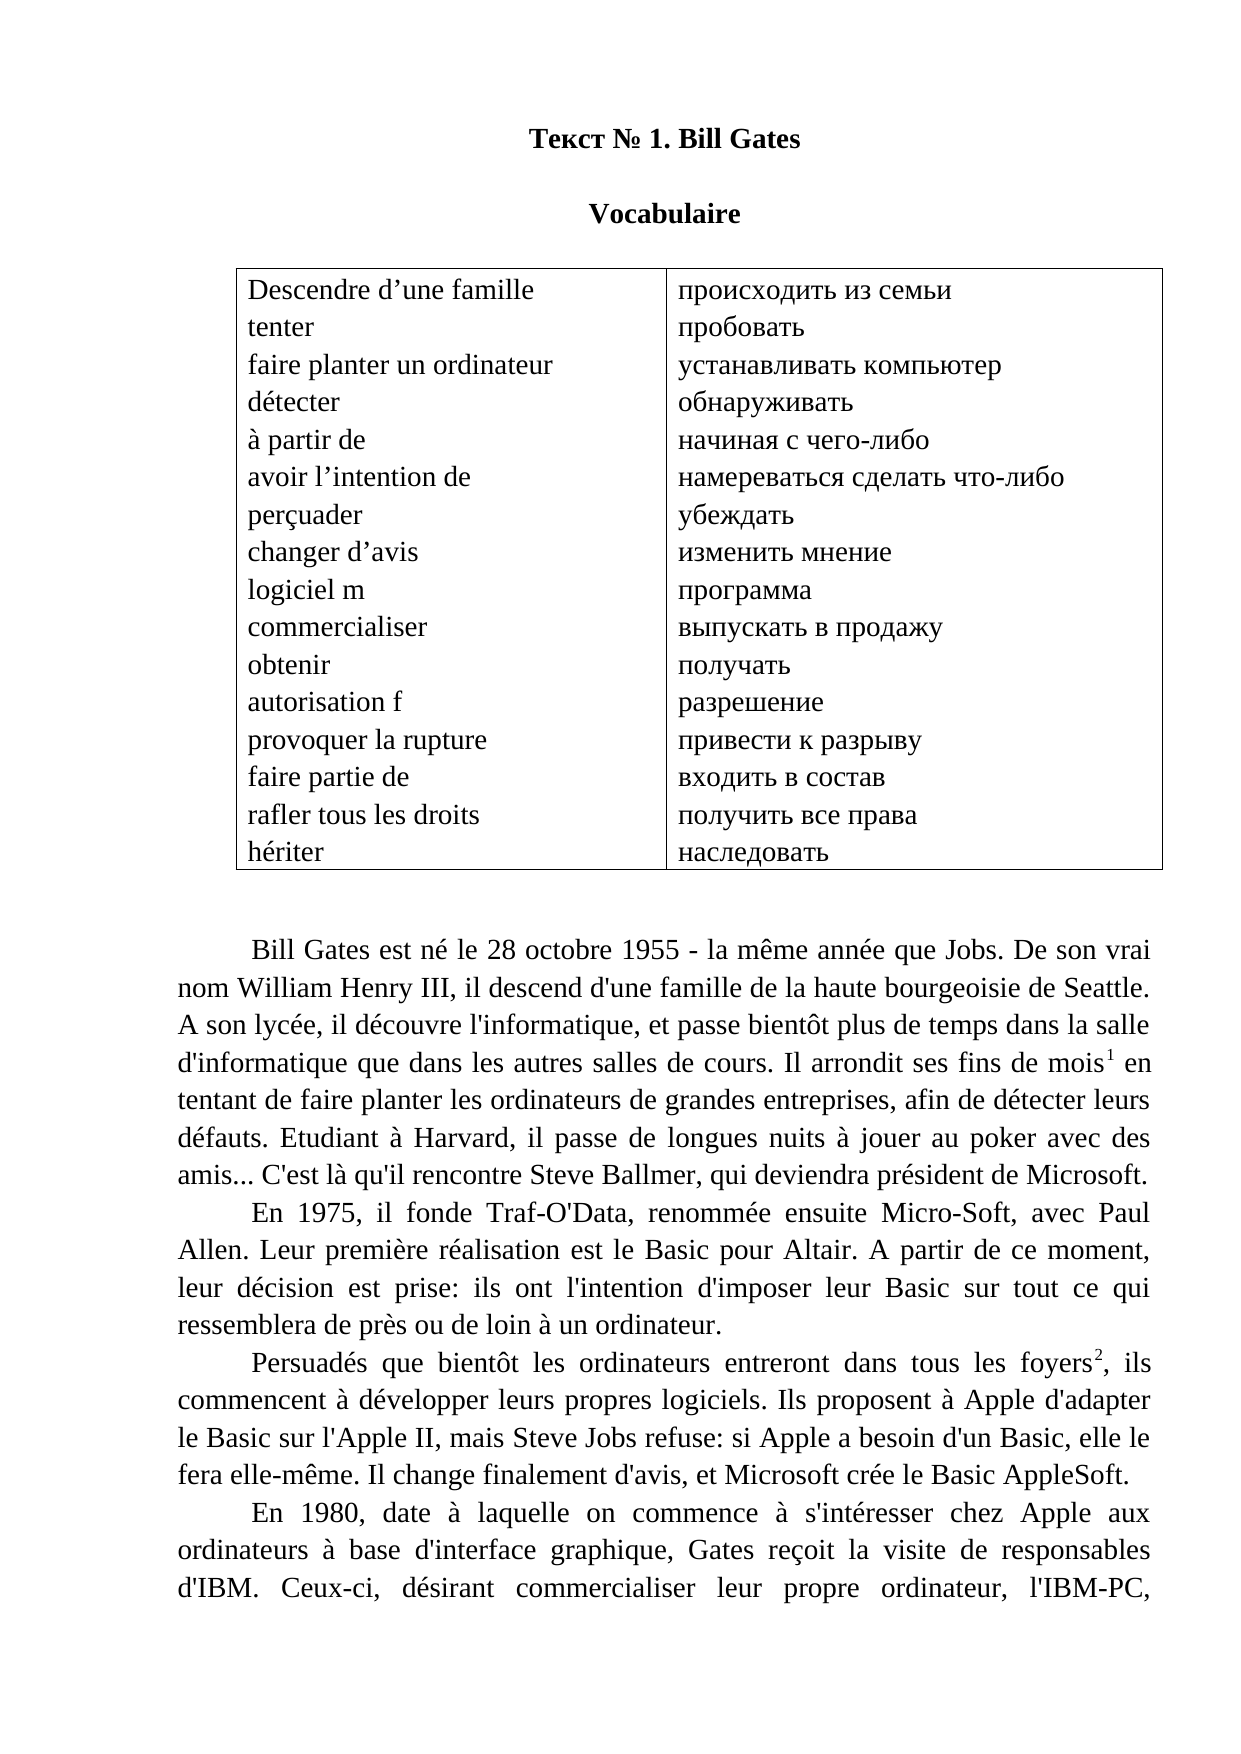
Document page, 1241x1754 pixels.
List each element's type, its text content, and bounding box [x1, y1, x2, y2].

text Bill Gates est né le 28 octobre 1955 - la même année que Jobs. De son vrai nom William Henry III, il descend d'une famille de la haute bourgeoisie de Seattle. A son lycée, il découvre l'informatique, et passe bientôt plus de temps dans la salle d'informatique que dans les autres salles de cours. Il arrondit ses fins de mois1 en tentant de faire planter les ordinateurs de grandes entreprises, afin de détecter leurs défauts. Etudiant à Harvard, il passe de longues nuits à jouer au poker avec des amis... C'est là qu'il rencontre Steve Ballmer, qui deviendra président de Microsoft. [177, 929, 1152, 1192]
table_header происходить из семьи пробовать устанавливать компьютер обнаруживать начиная с чего-либо намереваться сделать что-либо убеждать изменить мнение программа выпускать в продажу получать разрешение привести к разрыву входить в состав получить все права наследовать [667, 269, 1162, 869]
text Vocabulaire [177, 193, 1152, 231]
table_header Descendre d’une famille tenter faire planter un ordinateur détecter à partir de avoir l’intention de perçuader changer d’avis logiciel m commercialiser obtenir autorisation f provoquer la rupture faire partie de rafler tous les droits hériter [237, 269, 666, 869]
text Текст № 1. Bill Gates [177, 118, 1152, 156]
text Persuadés que bientôt les ordinateurs entreront dans tous les foyers2, ils commencent à développer leurs propres logiciels. Ils proposent à Apple d'adapter le Basic sur l'Apple II, mais Steve Jobs refuse: si Apple a besoin d'un Basic, elle le fera elle-même. Il change finalement d'avis, et Microsoft crée le Basic AppleSoft. [177, 1342, 1152, 1492]
text En 1975, il fonde Traf-O'Data, renommée ensuite Micro-Soft, avec Paul Allen. Leur première réalisation est le Basic pour Altair. A partir de ce moment, leur décision est prise: ils ont l'intention d'imposer leur Basic sur tout ce qui ressemblera de près ou de loin à un ordinateur. [177, 1192, 1152, 1342]
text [177, 1492, 1152, 1604]
